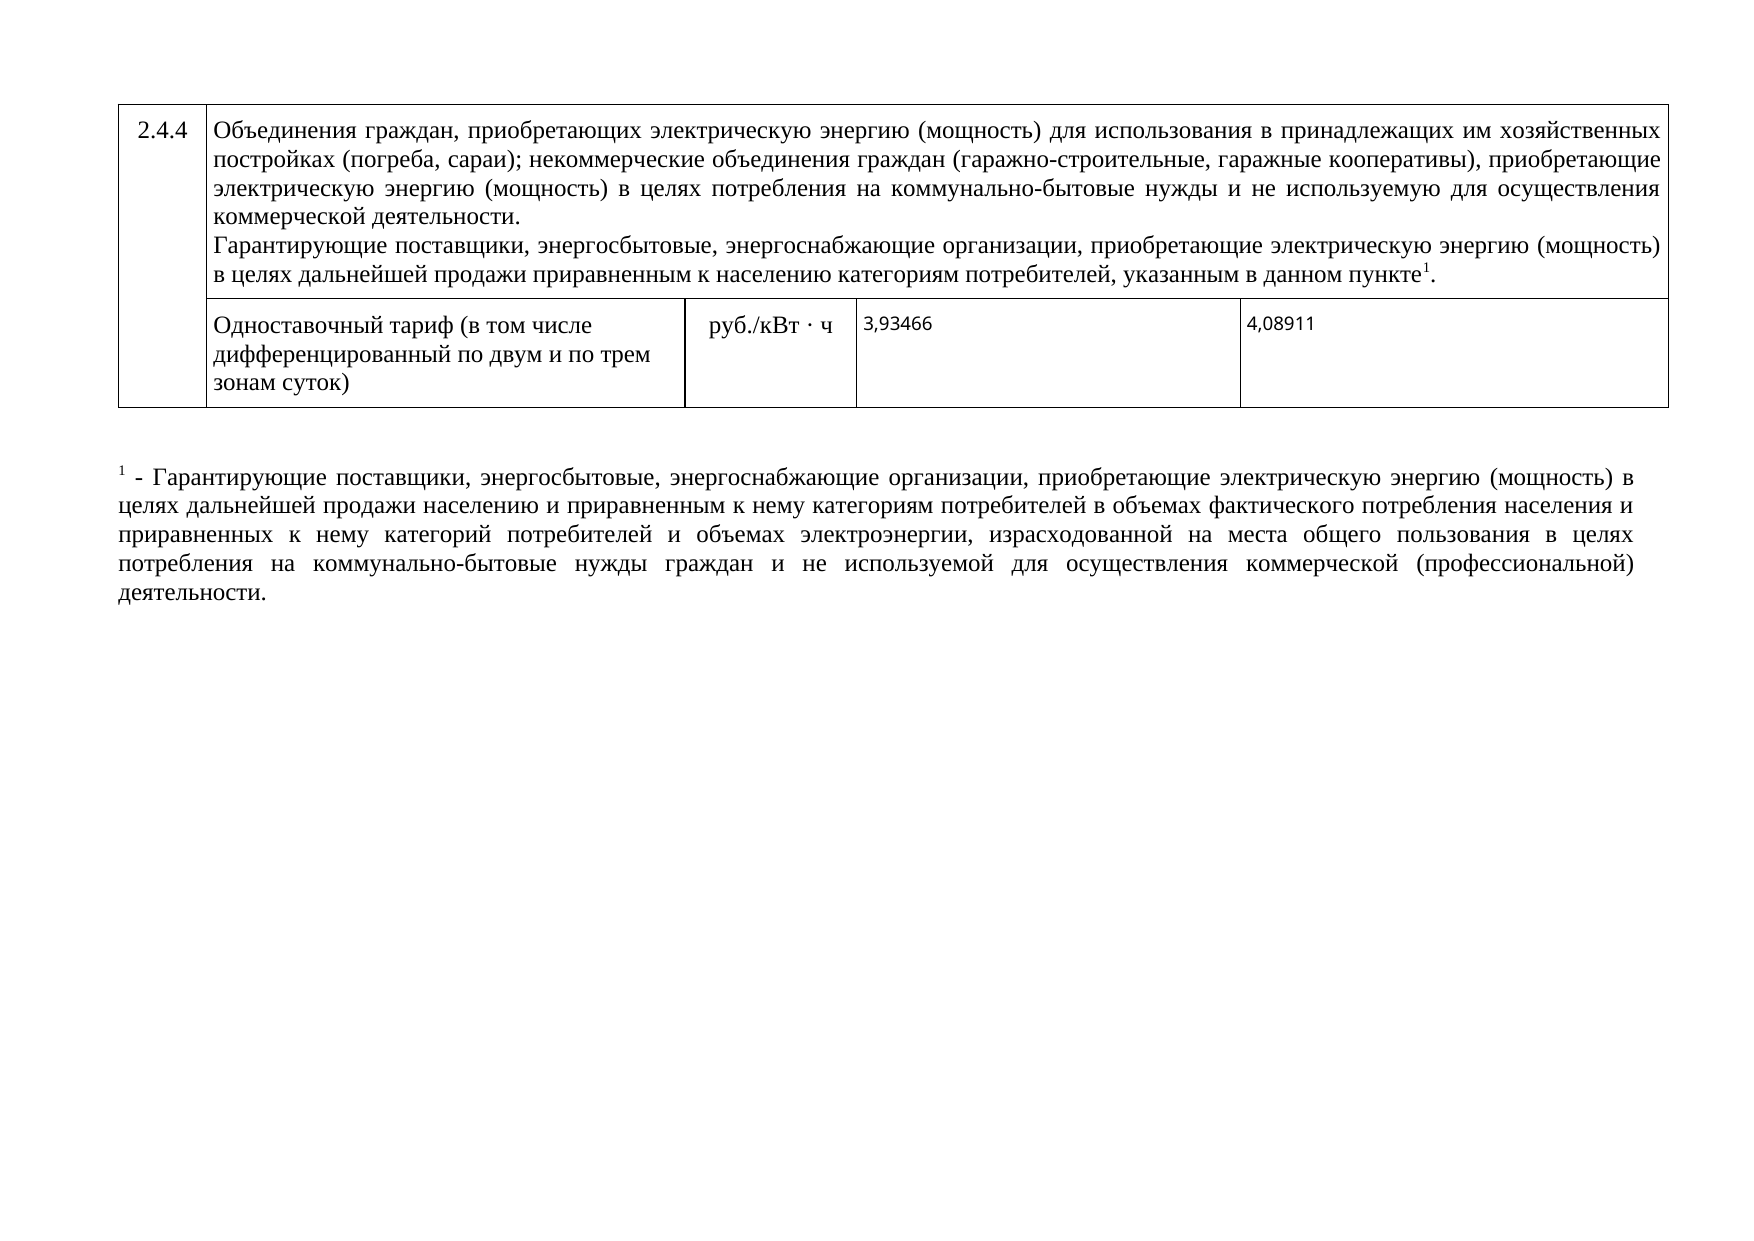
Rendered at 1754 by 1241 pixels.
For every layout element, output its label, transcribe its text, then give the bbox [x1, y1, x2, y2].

list 1 - Гарантирующие поставщики, энергосбытовые, энергоснабжающие организации, приобретающие электрическую энергию (мощность) в целях дальнейшей продажи населению и приравненным к нему категориям потребителей в объемах фактического потребления населения и приравненных к нему категорий потребителей и объемах электроэнергии, израсходованной на места общего пользования в целях потребления на коммунально-бытовые нужды граждан и не используемой для осуществления коммерческой (профессиональной) деятельности. [118, 462, 1636, 605]
table_cell 4,08911 [1241, 299, 1668, 407]
table_cell 3,93466 [857, 299, 1240, 407]
table_cell руб./кВт · ч [686, 299, 856, 407]
table_cell Одноставочный тариф (в том числе дифференцированный по двум и по трем зонам суток) [207, 299, 684, 407]
table_cell 2.4.4 [119, 105, 206, 407]
table_cell Объединения граждан, приобретающих электрическую энергию (мощность) для использования в принадлежащих им хозяйственных постройках (погреба, сараи); некоммерческие объединения граждан (гаражно-строительные, гаражные кооперативы), приобретающие электрическую энергию (мощность) в целях потребления на коммунально-бытовые нужды и не используемую для осуществления коммерческой деятельности. Гарантирующие поставщики, энергосбытовые, энергоснабжающие организации, приобретающие электрическую энергию (мощность) в целях дальнейшей продажи приравненным к населению категориям потребителей, указанным в данном пункте1. [207, 105, 1668, 298]
